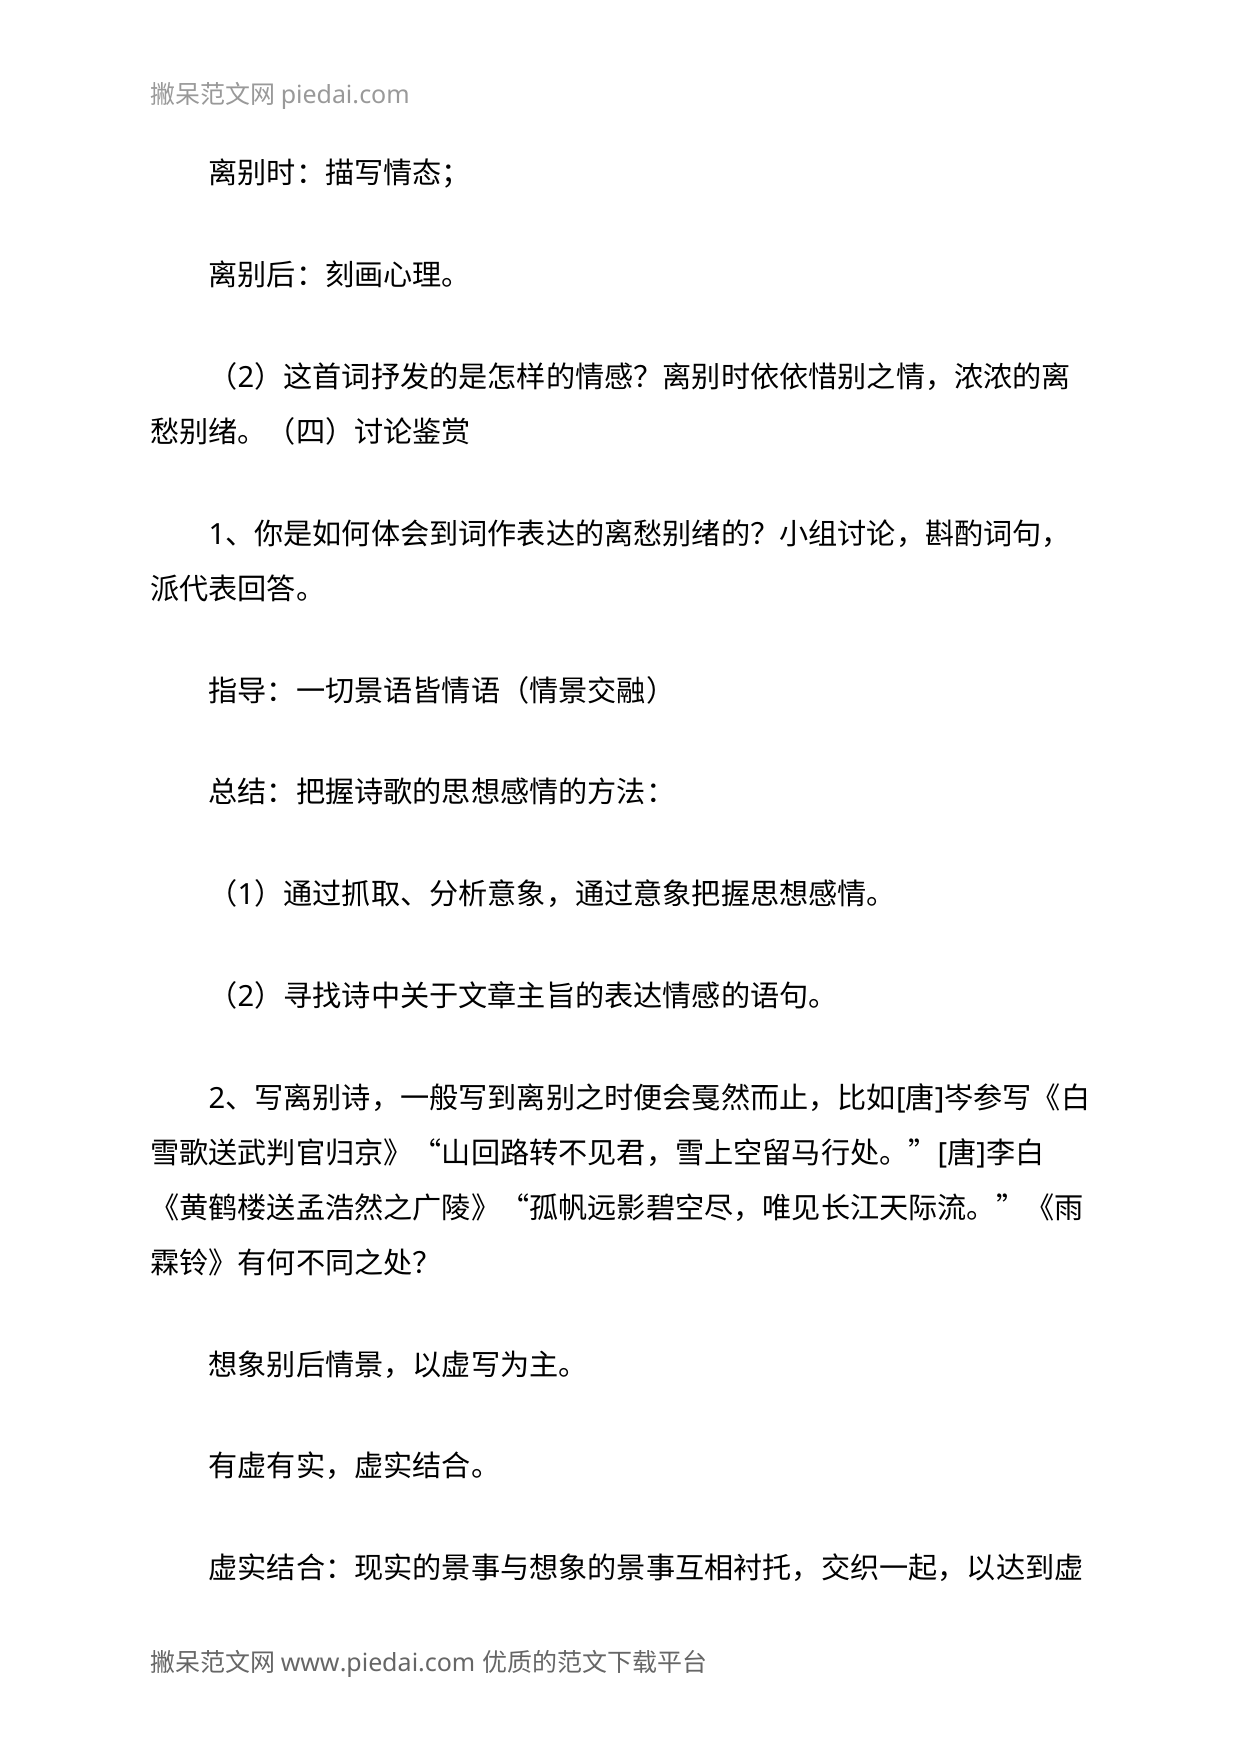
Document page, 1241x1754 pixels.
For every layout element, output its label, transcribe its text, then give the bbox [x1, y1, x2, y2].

text 总结：把握诗歌的思想感情的方法： [150, 769, 1090, 811]
text 想象别后情景，以虚写为主。 [150, 1341, 1090, 1383]
text 离别后：刻画心理。 [150, 252, 1090, 294]
text 离别时：描写情态； [150, 150, 1090, 192]
text （2）寻找诗中关于文章主旨的表达情感的语句。 [150, 973, 1090, 1015]
text 2、写离别诗，一般写到离别之时便会戛然而止，比如[唐]岑参写《白雪歌送武判官归京》“山回路转不见君，雪上空留马行处。”[唐]李白《黄鹤楼送孟浩然之广陵》“孤帆远影碧空尽，唯见长江天际流。”《雨霖铃》有何不同之处？ [150, 1074, 1090, 1282]
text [150, 1545, 1090, 1587]
text 1、你是如何体会到词作表达的离愁别绪的？小组讨论，斟酌词句，派代表回答。 [150, 510, 1090, 608]
text 有虚有实，虚实结合。 [150, 1443, 1090, 1485]
text 指导：一切景语皆情语（情景交融） [150, 667, 1090, 709]
text （1）通过抓取、分析意象，通过意象把握思想感情。 [150, 871, 1090, 913]
text （2）这首词抒发的是怎样的情感？离别时依依惜别之情，浓浓的离愁别绪。（四）讨论鉴赏 [150, 353, 1090, 451]
